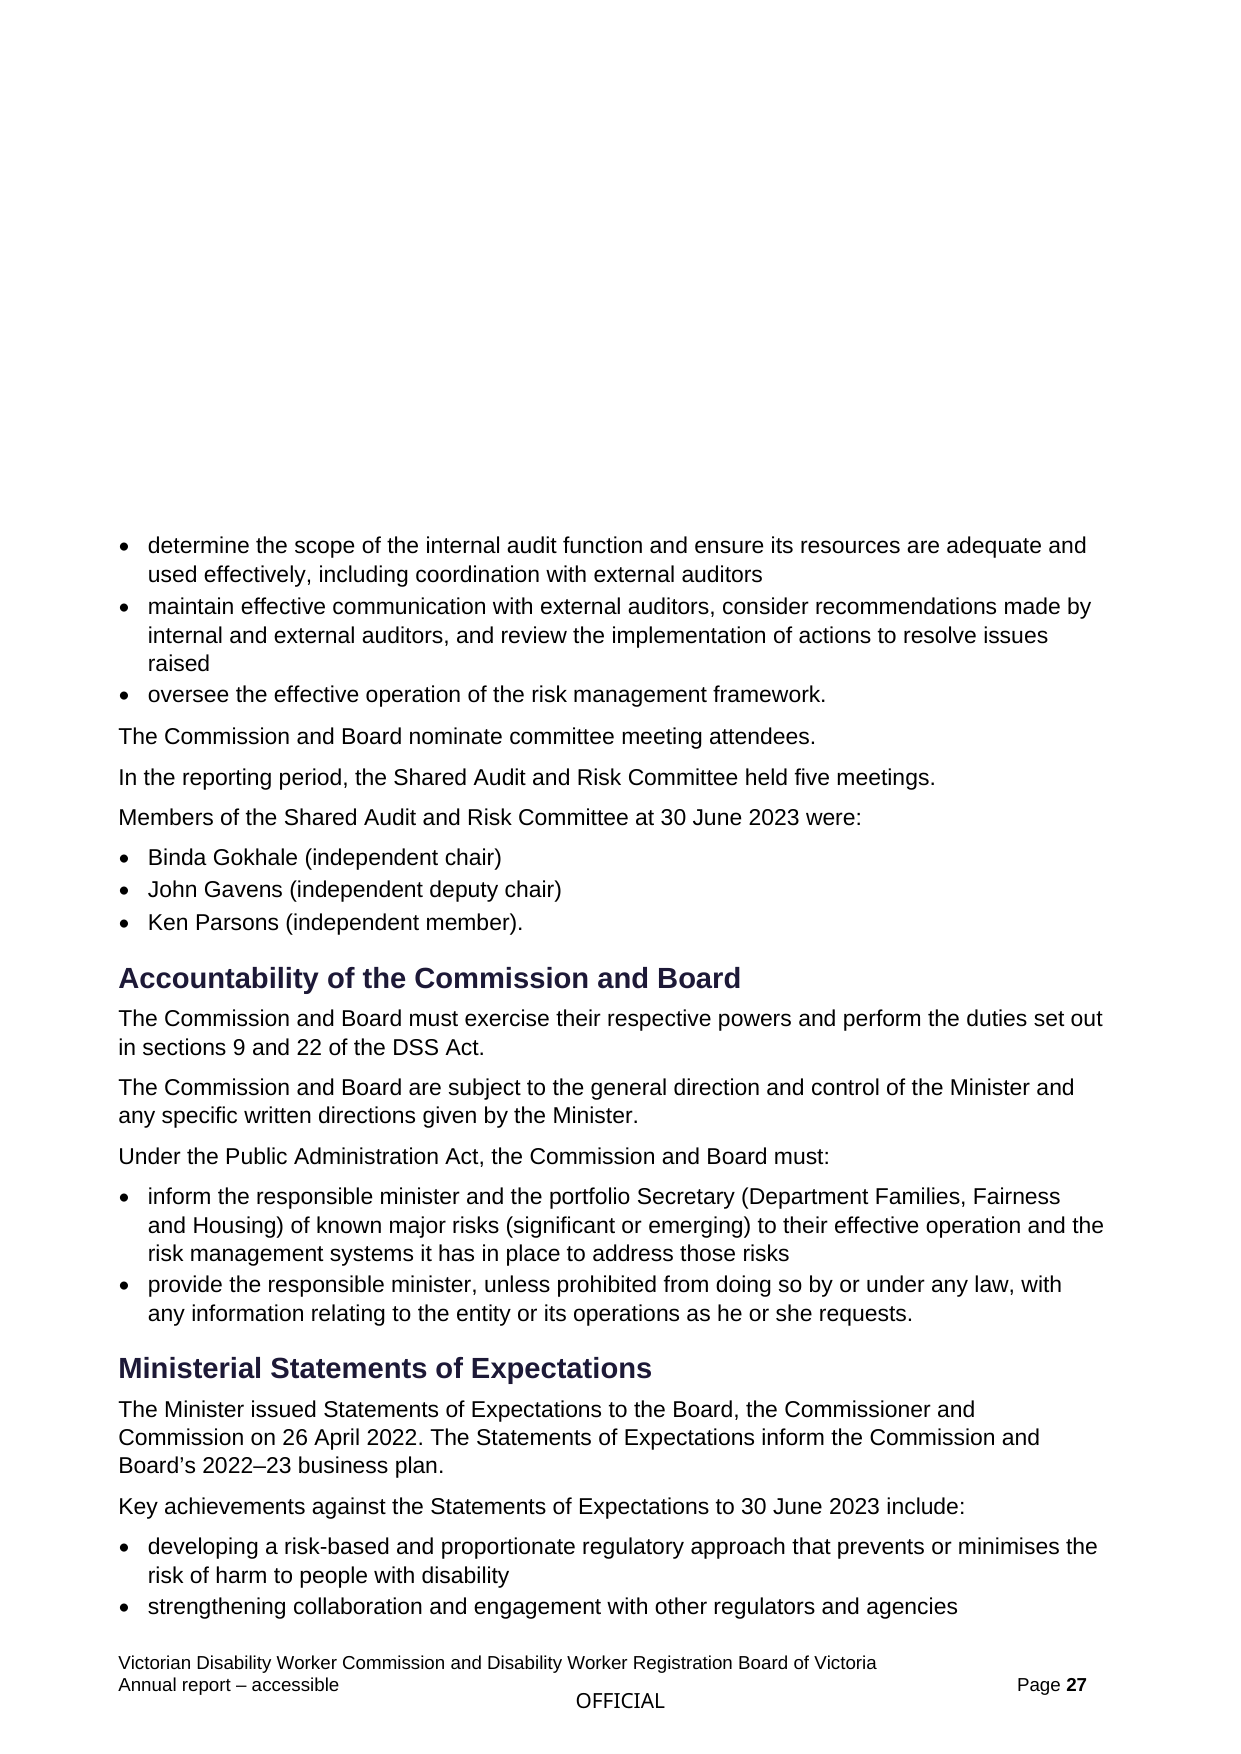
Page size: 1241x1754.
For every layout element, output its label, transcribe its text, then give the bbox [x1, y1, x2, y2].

subtitle Ministerial Statements of Expectations [118, 1352, 1104, 1385]
text strengthening collaboration and engagement with other regulators and agencies [118, 1592, 1104, 1621]
text developing a risk-based and proportionate regulatory approach that prevents or minimises the risk of harm to people with disability [118, 1532, 1104, 1588]
text The Commission and Board must exercise their respective powers and perform the duties set out in sections 9 and 22 of the DSS Act. [118, 1004, 1104, 1060]
text In the reporting period, the Shared Audit and Risk Committee held five meetings. [118, 762, 1104, 790]
text John Gavens (independent deputy chair) [118, 875, 1104, 903]
text The Minister issued Statements of Expectations to the Board, the Commissioner and Commission on 26 April 2022. The Statements of Expectations inform the Commission and Board’s 2022–23 business plan. [118, 1394, 1104, 1479]
text provide the responsible minister, unless prohibited from doing so by or under any law, with any information relating to the entity or its operations as he or she requests. [118, 1270, 1104, 1327]
text Key achievements against the Statements of Expectations to 30 June 2023 include: [118, 1491, 1104, 1519]
text Ken Parsons (independent member). [118, 908, 1104, 936]
text maintain effective communication with external auditors, consider recommendations made by internal and external auditors, and review the implementation of actions to resolve issues raised [118, 592, 1104, 676]
text The Commission and Board are subject to the general direction and control of the Minister and any specific written directions given by the Minister. [118, 1072, 1104, 1129]
text Under the Public Administration Act, the Commission and Board must: [118, 1141, 1104, 1169]
subtitle Accountability of the Commission and Board [118, 961, 1104, 994]
text oversee the effective operation of the risk management framework. [118, 681, 1104, 709]
text inform the responsible minister and the portfolio Secretary (Department Families, Fairness and Housing) of known major risks (significant or emerging) to their effective operation and the risk management systems it has in place to address those risks [118, 1182, 1104, 1266]
text The Commission and Board nominate committee meeting attendees. [118, 721, 1104, 749]
text determine the scope of the internal audit function and ensure its resources are adequate and used effectively, including coordination with external auditors [118, 532, 1104, 588]
text Members of the Shared Audit and Risk Committee at 30 June 2023 were: [118, 802, 1104, 831]
text Binda Gokhale (independent chair) [118, 843, 1104, 871]
